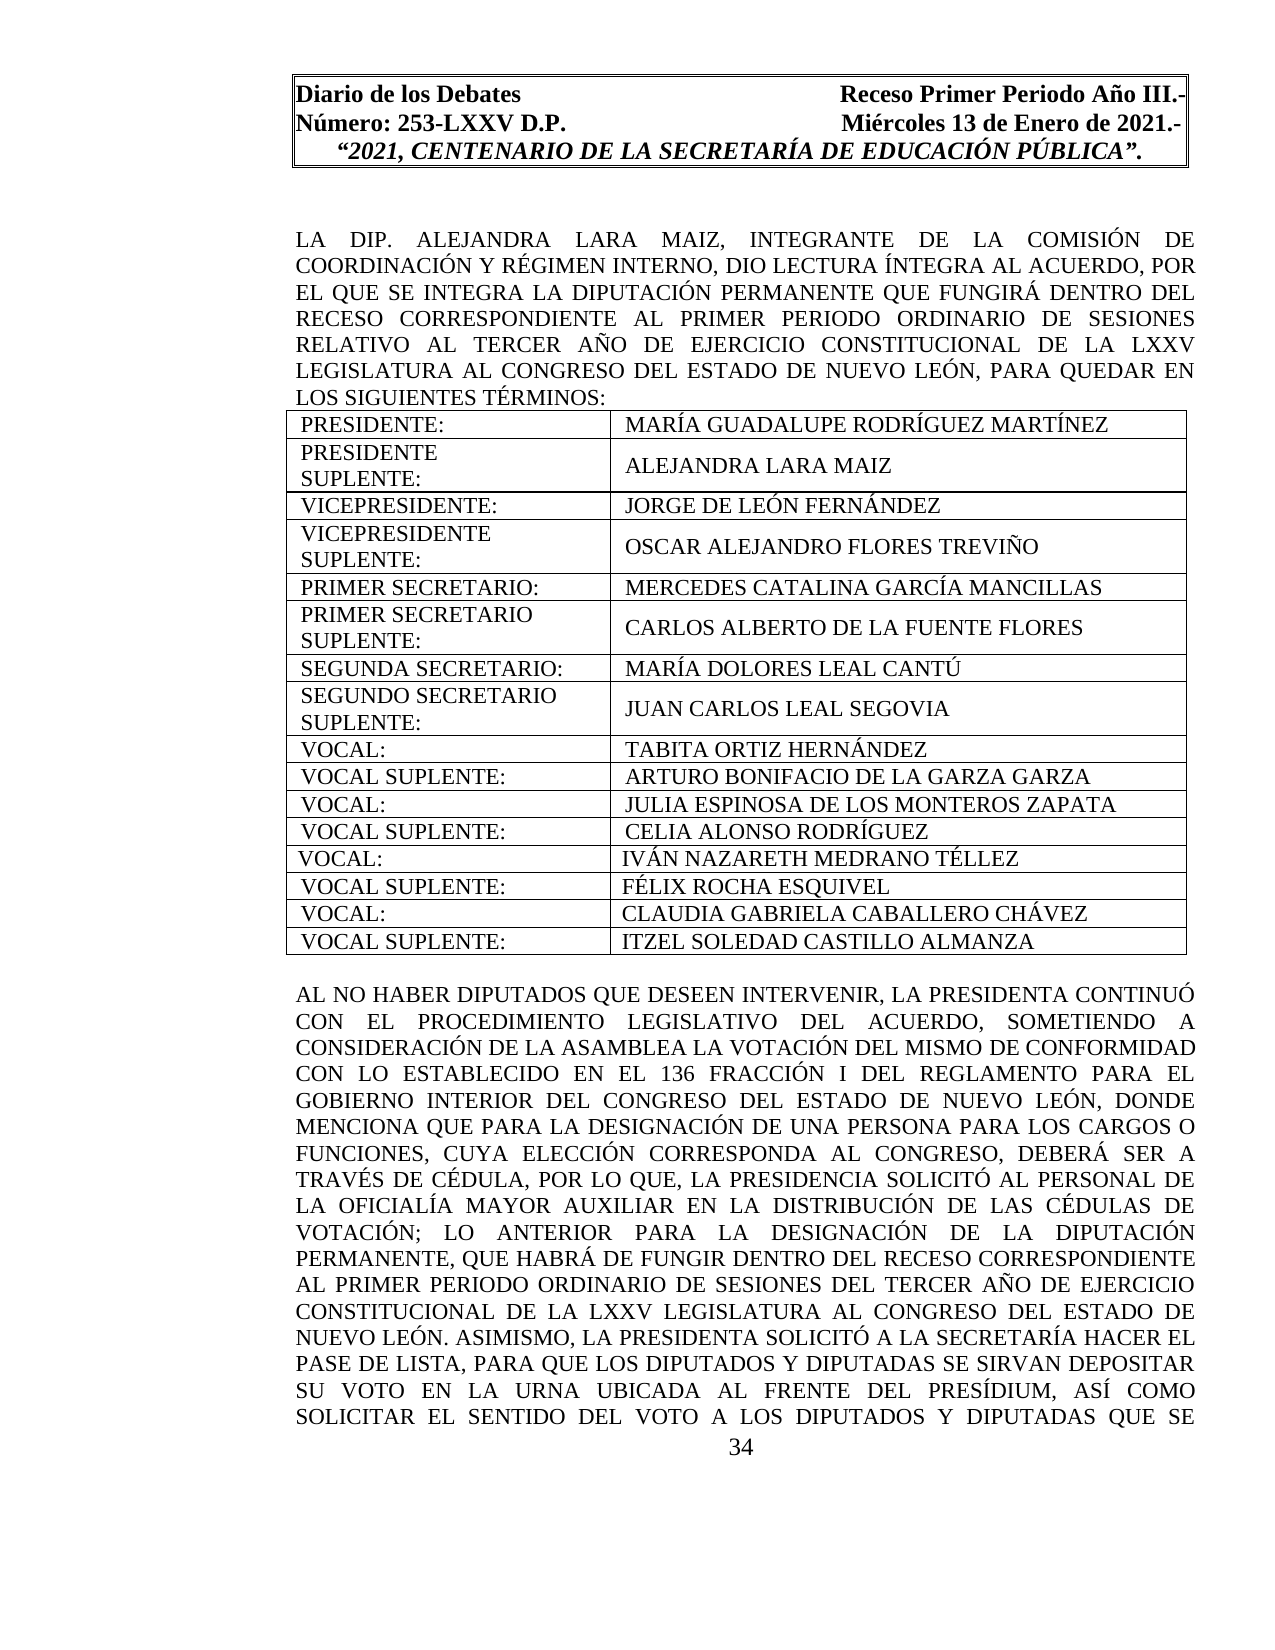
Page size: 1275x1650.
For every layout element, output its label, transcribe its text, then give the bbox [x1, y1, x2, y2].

text LA DIP. ALEJANDRA LARA MAIZ, INTEGRANTE DE LA COMISIÓN DE COORDINACIÓN Y RÉGIMEN INTERNO, DIO LECTURA ÍNTEGRA AL ACUERDO, POR EL QUE SE INTEGRA LA DIPUTACIÓN PERMANENTE QUE FUNGIRÁ DENTRO DEL RECESO CORRESPONDIENTE AL PRIMER PERIODO ORDINARIO DE SESIONES RELATIVO AL TERCER AÑO DE EJERCICIO CONSTITUCIONAL DE LA LXXV LEGISLATURA AL CONGRESO DEL ESTADO DE NUEVO LEÓN, PARA QUEDAR EN LOS SIGUIENTES TÉRMINOS: [295, 226, 1196, 410]
table_header MARÍA GUADALUPE RODRÍGUEZ MARTÍNEZ [611, 411, 1186, 438]
table_cell VOCAL: [287, 736, 610, 762]
table_cell VICEPRESIDENTE: [287, 493, 610, 519]
table_cell PRIMER SECRETARIO: [287, 574, 610, 600]
table_cell CARLOS ALBERTO DE LA FUENTE FLORES [611, 601, 1186, 654]
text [295, 981, 1196, 1429]
table_cell SEGUNDO SECRETARIO SUPLENTE: [287, 682, 610, 735]
table_cell OSCAR ALEJANDRO FLORES TREVIÑO [611, 520, 1186, 573]
table_cell VICEPRESIDENTE SUPLENTE: [287, 520, 610, 573]
table_cell TABITA ORTIZ HERNÁNDEZ [611, 736, 1186, 762]
table_cell SEGUNDA SECRETARIO: [287, 655, 610, 681]
table_cell ITZEL SOLEDAD CASTILLO ALMANZA [611, 928, 1186, 954]
table_cell VOCAL: [287, 846, 610, 872]
table_cell VOCAL SUPLENTE: [287, 873, 610, 899]
table_header PRESIDENTE: [287, 411, 610, 438]
table_cell PRIMER SECRETARIO SUPLENTE: [287, 601, 610, 654]
table_cell MARÍA DOLORES LEAL CANTÚ [611, 655, 1186, 681]
table_cell VOCAL: [287, 791, 610, 817]
table_cell VOCAL: [287, 900, 610, 927]
table_cell PRESIDENTE SUPLENTE: [287, 439, 610, 491]
table_cell ALEJANDRA LARA MAIZ [611, 439, 1186, 491]
table_cell VOCAL SUPLENTE: [287, 763, 610, 790]
table_cell ARTURO BONIFACIO DE LA GARZA GARZA [611, 763, 1186, 790]
table_cell IVÁN NAZARETH MEDRANO TÉLLEZ [611, 846, 1186, 872]
table_cell JULIA ESPINOSA DE LOS MONTEROS ZAPATA [611, 791, 1186, 817]
table_cell VOCAL SUPLENTE: [287, 818, 610, 844]
table_cell CELIA ALONSO RODRÍGUEZ [611, 818, 1186, 844]
table_cell MERCEDES CATALINA GARCÍA MANCILLAS [611, 574, 1186, 600]
table_cell JORGE DE LEÓN FERNÁNDEZ [611, 493, 1186, 519]
table_cell FÉLIX ROCHA ESQUIVEL [611, 873, 1186, 899]
table_cell JUAN CARLOS LEAL SEGOVIA [611, 682, 1186, 735]
table_cell VOCAL SUPLENTE: [287, 928, 610, 954]
table_cell CLAUDIA GABRIELA CABALLERO CHÁVEZ [611, 900, 1186, 927]
